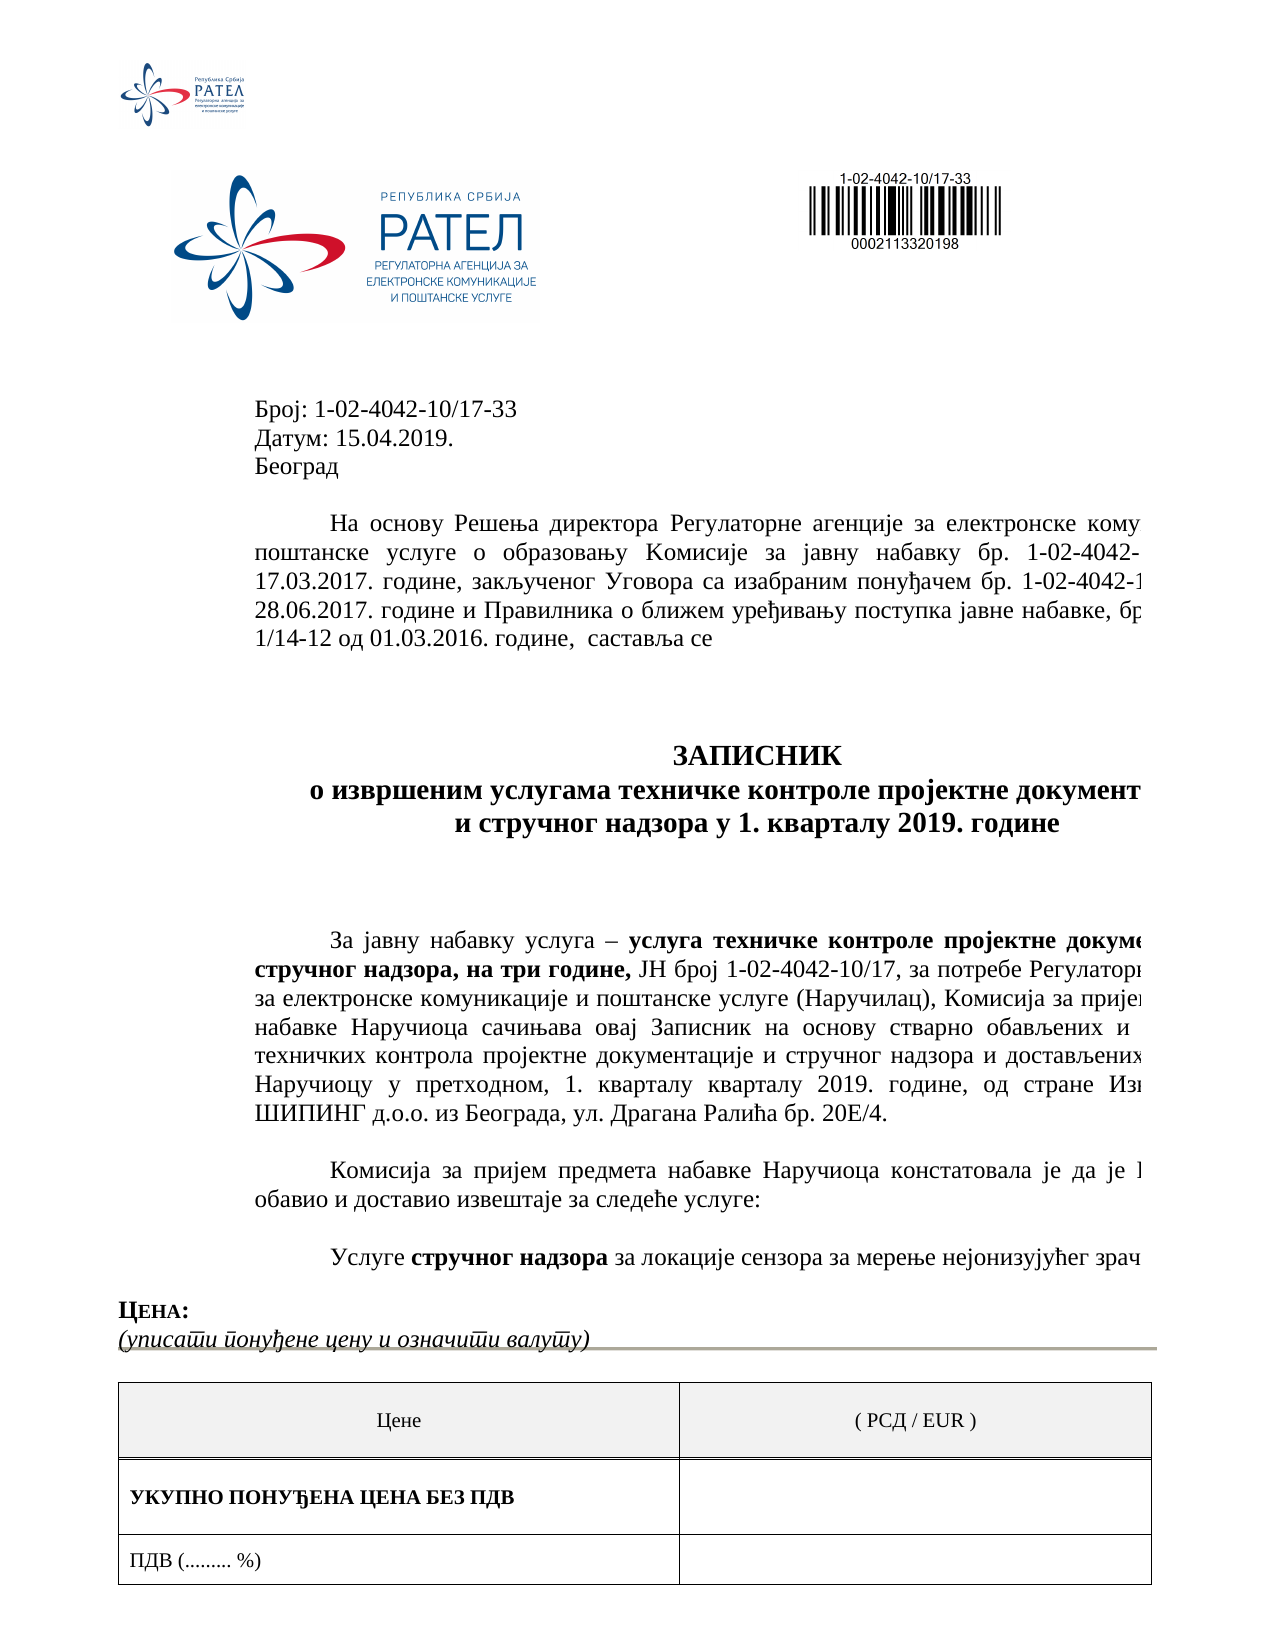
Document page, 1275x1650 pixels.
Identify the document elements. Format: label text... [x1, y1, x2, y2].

table_header ( РСД / EUR ) [680, 1383, 1151, 1457]
table_cell УКУПНО ПОНУЂЕНА ЦЕНА БЕЗ ПДВ [119, 1460, 679, 1534]
table_cell ПДВ (......... %) [119, 1535, 679, 1584]
table_header Цене [119, 1383, 679, 1457]
table_cell [680, 1460, 1151, 1534]
text Цена: [118, 1296, 1157, 1324]
picture [118, 60, 247, 129]
table_cell [680, 1535, 1151, 1584]
text (уписати понуђене цену и означити валуту) [118, 1324, 1157, 1353]
